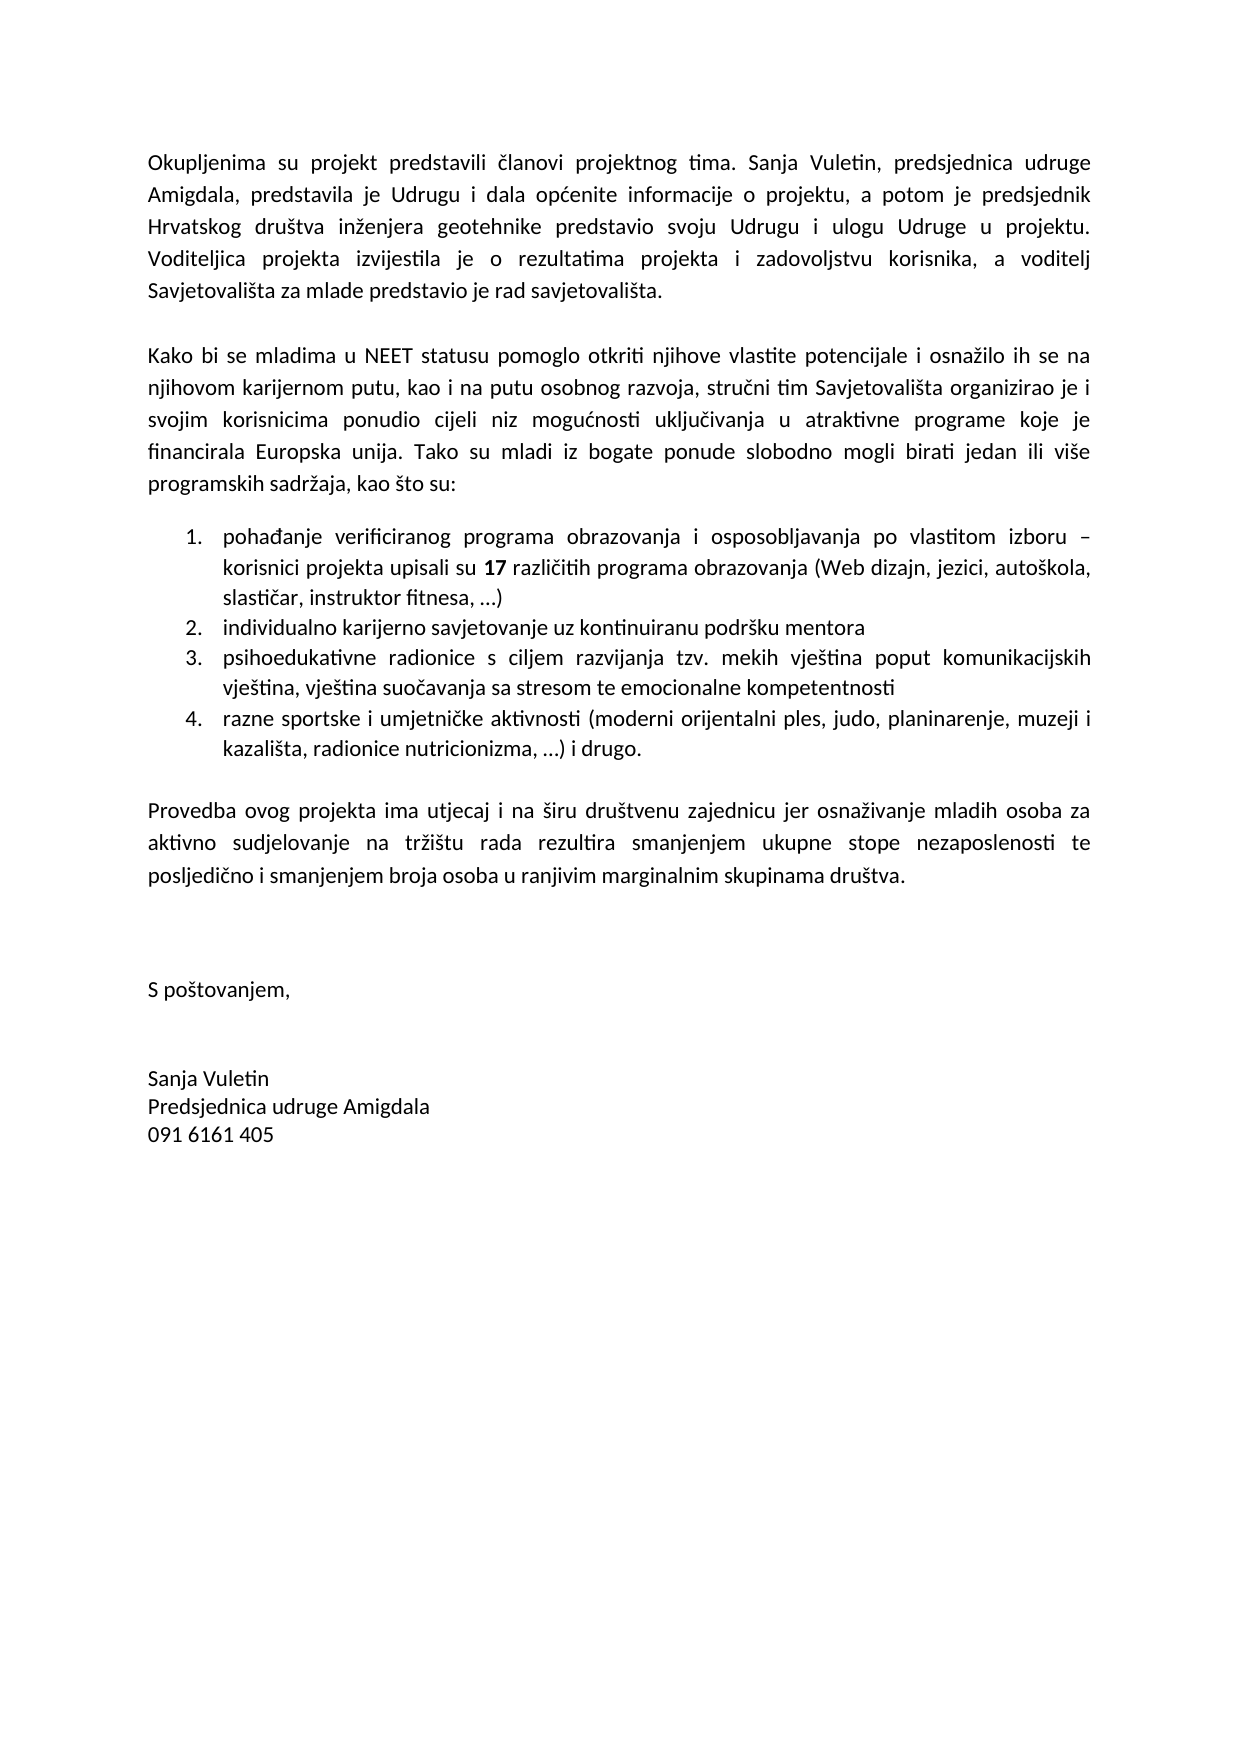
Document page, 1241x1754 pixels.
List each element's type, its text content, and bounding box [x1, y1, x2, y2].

list razne sportske i umjetničke aktivnosti (moderni orijentalni ples, judo, planinarenje, muzeji i kazališta, radionice nutricionizma, …) i drugo. [185, 704, 1093, 762]
text S poštovanjem, [148, 975, 1093, 1003]
text Okupljenima su projekt predstavili članovi projektnog tima. Sanja Vuletin, predsjednica udruge Amigdala, predstavila je Udrugu i dala općenite informacije o projektu, a potom je predsjednik Hrvatskog društva inženjera geotehnike predstavio svoju Udrugu i ulogu Udruge u projektu. Voditeljica projekta izvijestila je o rezultatima projekta i zadovoljstvu korisnika, a voditelj Savjetovališta za mlade predstavio je rad savjetovališta. [148, 148, 1093, 304]
list individualno karijerno savjetovanje uz kontinuiranu podršku mentora [185, 613, 1093, 641]
text Predsjednica udruge Amigdala [148, 1092, 1093, 1121]
list pohađanje verificiranog programa obrazovanja i osposobljavanja po vlastitom izboru – korisnici projekta upisali su 17 različitih programa obrazovanja (Web dizajn, jezici, autoškola, slastičar, instruktor fitnesa, …) [185, 522, 1093, 611]
list psihoedukativne radionice s ciljem razvijanja tzv. mekih vještina poput komunikacijskih vještina, vještina suočavanja sa stresom te emocionalne kompetentnosti [185, 643, 1093, 702]
text Kako bi se mladima u NEET statusu pomoglo otkriti njihove vlastite potencijale i osnažilo ih se na njihovom karijernom putu, kao i na putu osobnog razvoja, stručni tim Savjetovališta organizirao je i svojim korisnicima ponudio cijeli niz mogućnosti uključivanja u atraktivne programe koje je financirala Europska unija. Tako su mladi iz bogate ponude slobodno mogli birati jedan ili više programskih sadržaja, kao što su: [148, 341, 1093, 497]
text Sanja Vuletin [148, 1064, 1093, 1092]
text Provedba ovog projekta ima utjecaj i na širu društvenu zajednicu jer osnaživanje mladih osoba za aktivno sudjelovanje na tržištu rada rezultira smanjenjem ukupne stope nezaposlenosti te posljedično i smanjenjem broja osoba u ranjivim marginalnim skupinama društva. [148, 796, 1093, 889]
text 091 6161 405 [148, 1121, 1093, 1148]
